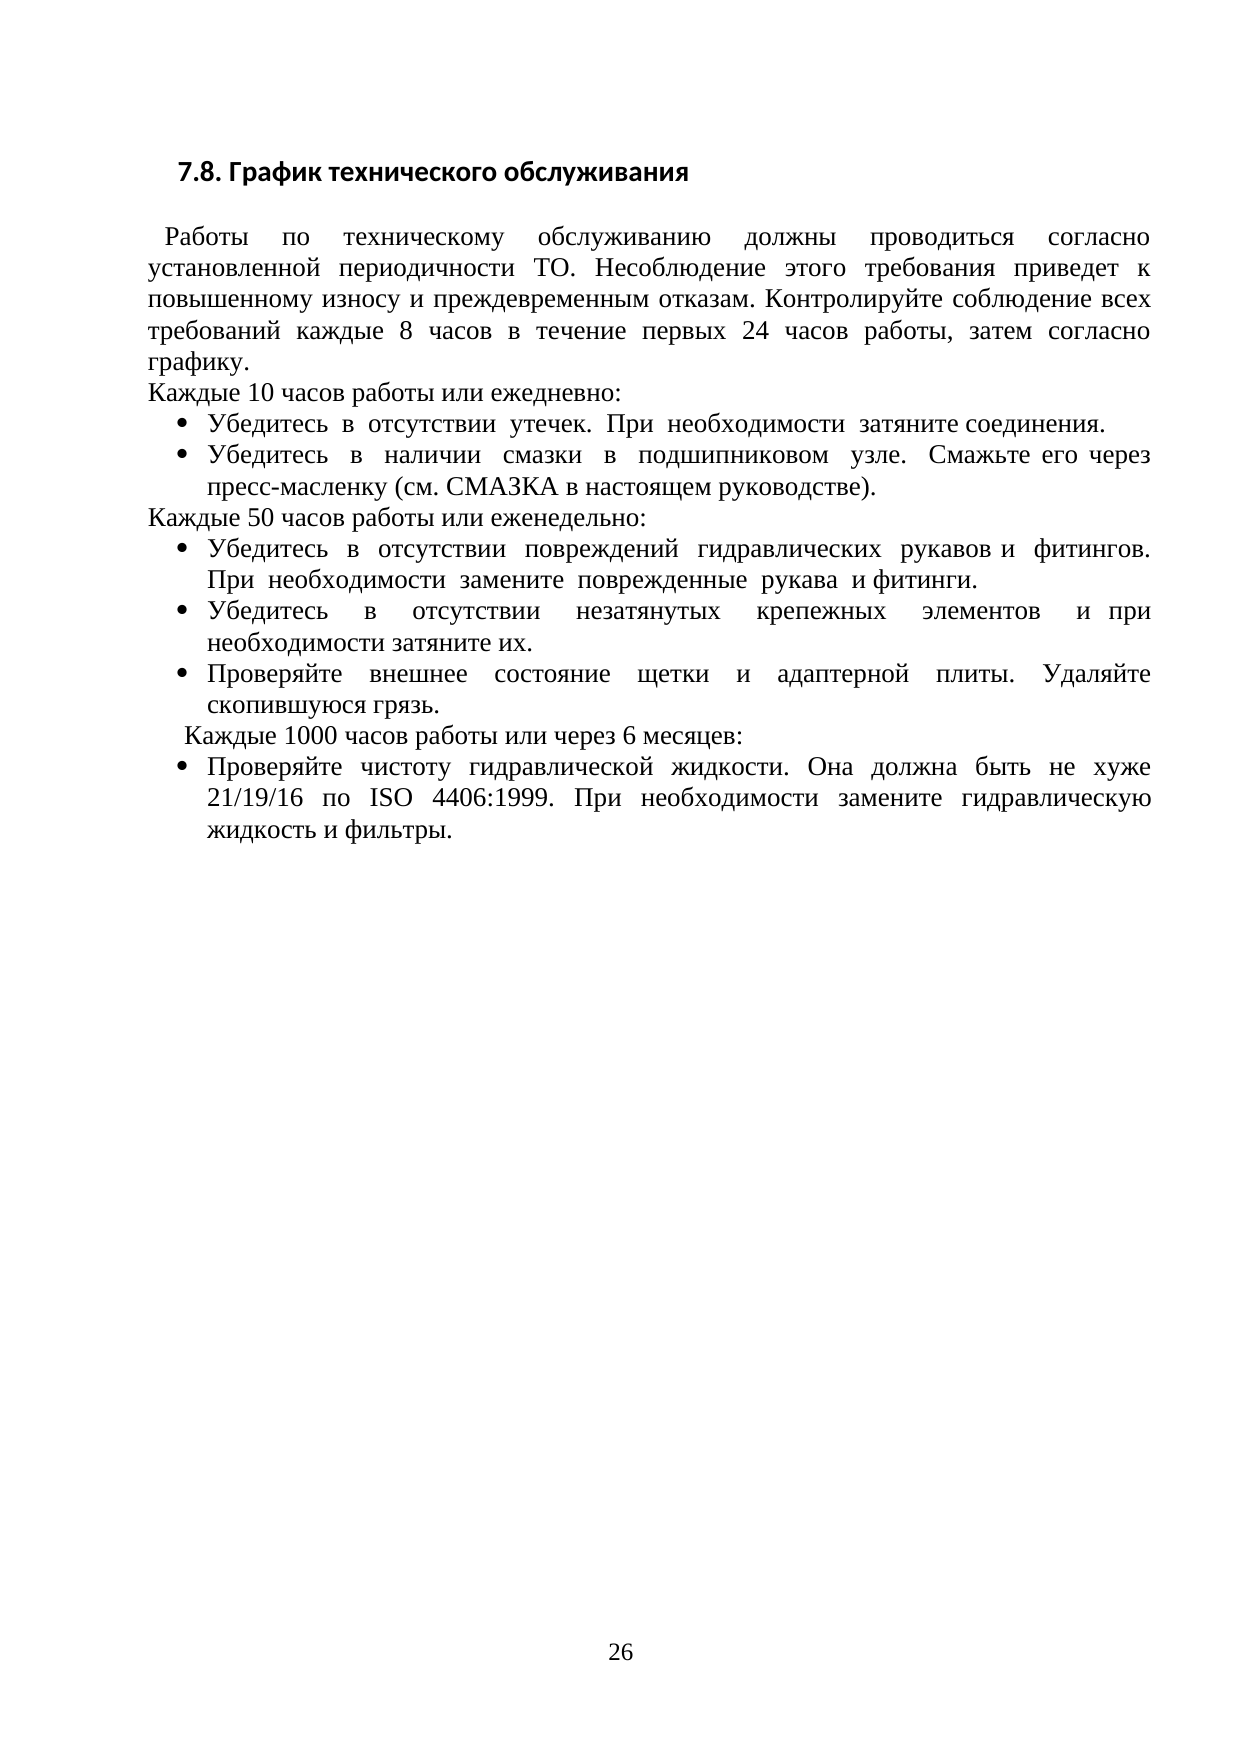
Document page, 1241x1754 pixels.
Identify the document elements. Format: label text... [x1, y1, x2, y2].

list Убедитесь в наличии смазки в подшипниковом узле. Смажьте его через пресс-масленку (см. СМАЗКА в настоящем руководстве). [177, 438, 1152, 501]
text Каждые 1000 часов работы или через 6 месяцев: [177, 719, 1152, 750]
text Каждые 10 часов работы или ежедневно: [148, 376, 1152, 407]
subtitle 7.8. График технического обслуживания [177, 153, 1182, 189]
list Убедитесь в отсутствии утечек. При необходимости затяните соединения. [177, 407, 1152, 438]
text Работы по техническому обслуживанию должны проводиться согласно установленной периодичности ТО. Несоблюдение этого требования приведет к повышенному износу и преждевременным отказам. Контролируйте соблюдение всех требований каждые 8 часов в течение первых 24 часов работы, затем согласно графику. [148, 220, 1152, 376]
list Убедитесь в отсутствии повреждений гидравлических рукавов и фитингов. При необходимости замените поврежденные рукава и фитинги. [177, 532, 1152, 594]
list Проверяйте внешнее состояние щетки и адаптерной плиты. Удаляйте скопившуюся грязь. [177, 657, 1152, 719]
list Убедитесь в отсутствии незатянутых крепежных элементов и при необходимости затяните их. [177, 594, 1152, 657]
text Каждые 50 часов работы или еженедельно: [148, 501, 1152, 532]
list Проверяйте чистоту гидравлической жидкости. Она должна быть не хуже 21/19/16 по ISO 4406:1999. При необходимости замените гидравлическую жидкость и фильтры. [177, 750, 1152, 844]
